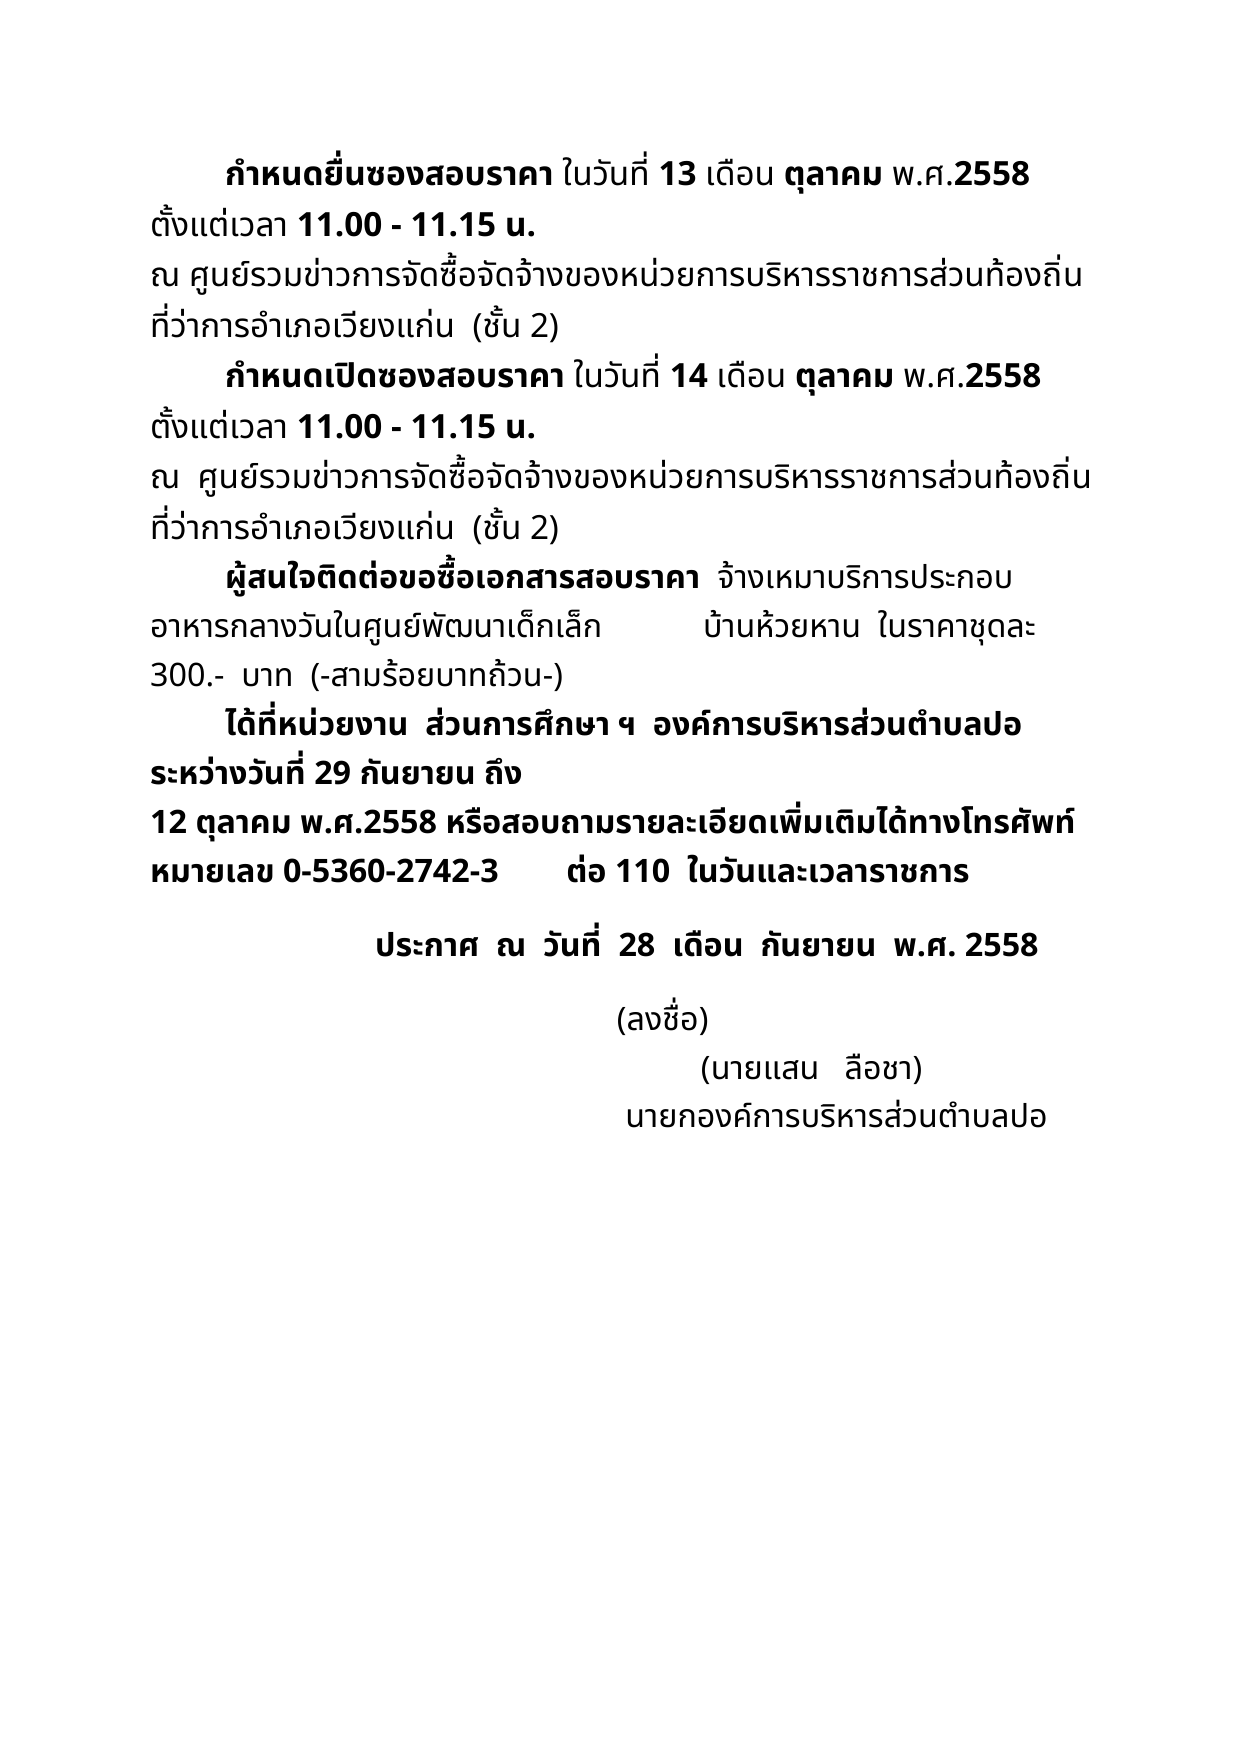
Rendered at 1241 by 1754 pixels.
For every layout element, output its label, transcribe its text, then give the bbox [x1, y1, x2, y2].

text ณ ศูนย์รวมข่าวการจัดซื้อจัดจ้างของหน่วยการบริหารราชการส่วนท้องถิ่น ที่ว่าการอำเภอเวียงแก่น (ชั้น 2) [150, 453, 1120, 554]
text 12 ตุลาคม พ.ศ.2558 หรือสอบถามรายละเอียดเพิ่มเติมได้ทางโทรศัพท์หมายเลข 0-5360-2742-3 ต่อ 110 ในวันและเวลาราชการ [150, 799, 1090, 897]
text ประกาศ ณ วันที่ 28 เดือน กันยายน พ.ศ. 2558 [150, 922, 1090, 971]
text (ลงชื่อ) [225, 996, 1090, 1044]
text ได้ที่หน่วยงาน ส่วนการศึกษา ฯ องค์การบริหารส่วนตำบลปอ ระหว่างวันที่ 29 กันยายน ถึง [150, 701, 1090, 799]
text นายกองค์การบริหารส่วนตำบลปอ [225, 1093, 1090, 1142]
text กำหนดเปิดซองสอบราคา ในวันที่ 14 เดือน ตุลาคม พ.ศ.2558 ตั้งแต่เวลา 11.00 - 11.15 น. [150, 352, 1090, 453]
text ผู้สนใจติดต่อขอซื้อเอกสารสอบราคา จ้างเหมาบริการประกอบอาหารกลางวันในศูนย์พัฒนาเด็กเล็ก บ้านห้วยหาน ในราคาชุดละ 300.- บาท (-สามร้อยบาทถ้วน-) [150, 554, 1090, 701]
text (นายแสน ลือชา) [225, 1044, 1090, 1093]
text กำหนดยื่นซองสอบราคา ในวันที่ 13 เดือน ตุลาคม พ.ศ.2558 ตั้งแต่เวลา 11.00 - 11.15 น. [150, 150, 1090, 251]
text ณ ศูนย์รวมข่าวการจัดซื้อจัดจ้างของหน่วยการบริหารราชการส่วนท้องถิ่น ที่ว่าการอำเภอเวียงแก่น (ชั้น 2) [150, 251, 1090, 352]
